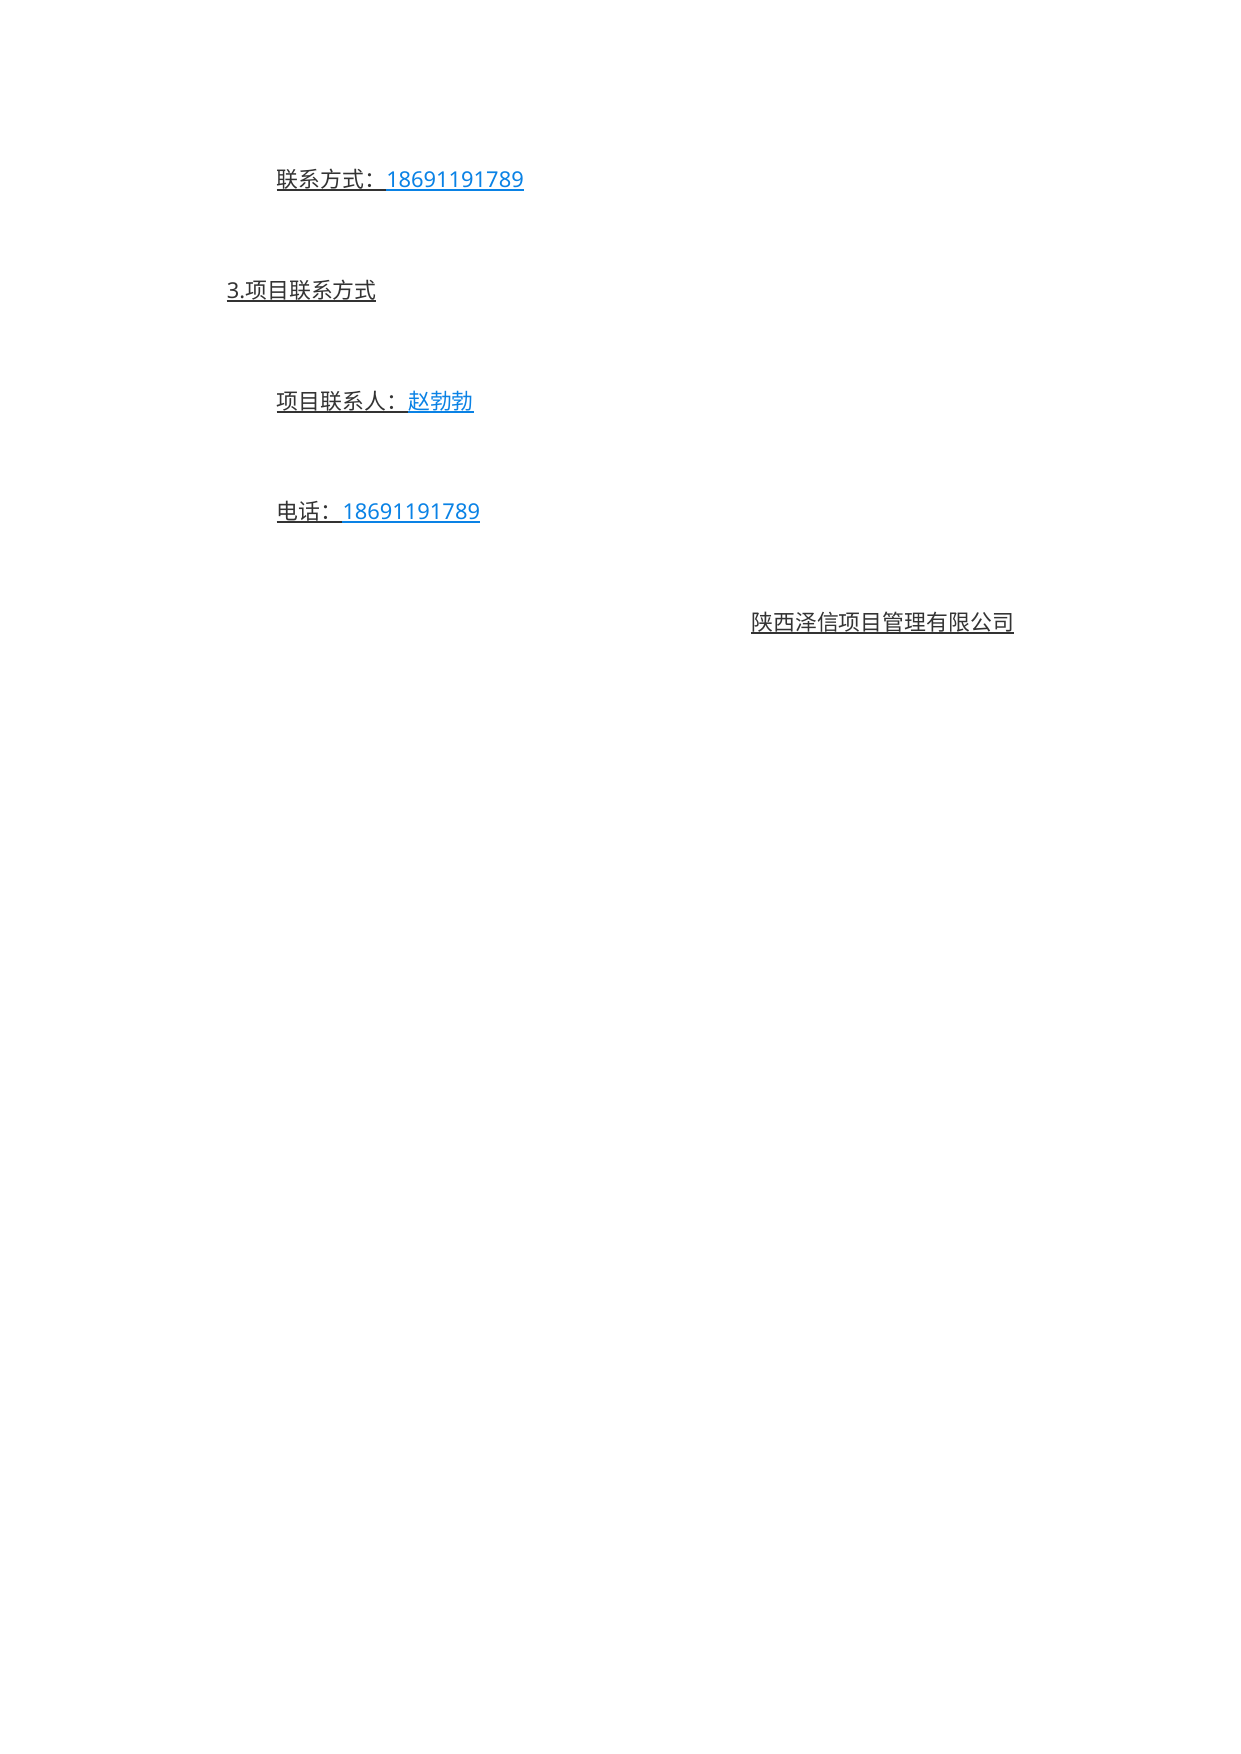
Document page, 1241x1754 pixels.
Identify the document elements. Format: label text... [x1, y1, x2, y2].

subtitle 3.项目联系方式 [227, 273, 1013, 305]
text 电话：18691191789 [227, 494, 1013, 526]
text 联系方式：18691191789 [227, 162, 1013, 194]
text 项目联系人：赵勃勃 [227, 383, 1013, 416]
text 陕西泽信项目管理有限公司 [227, 604, 1013, 637]
